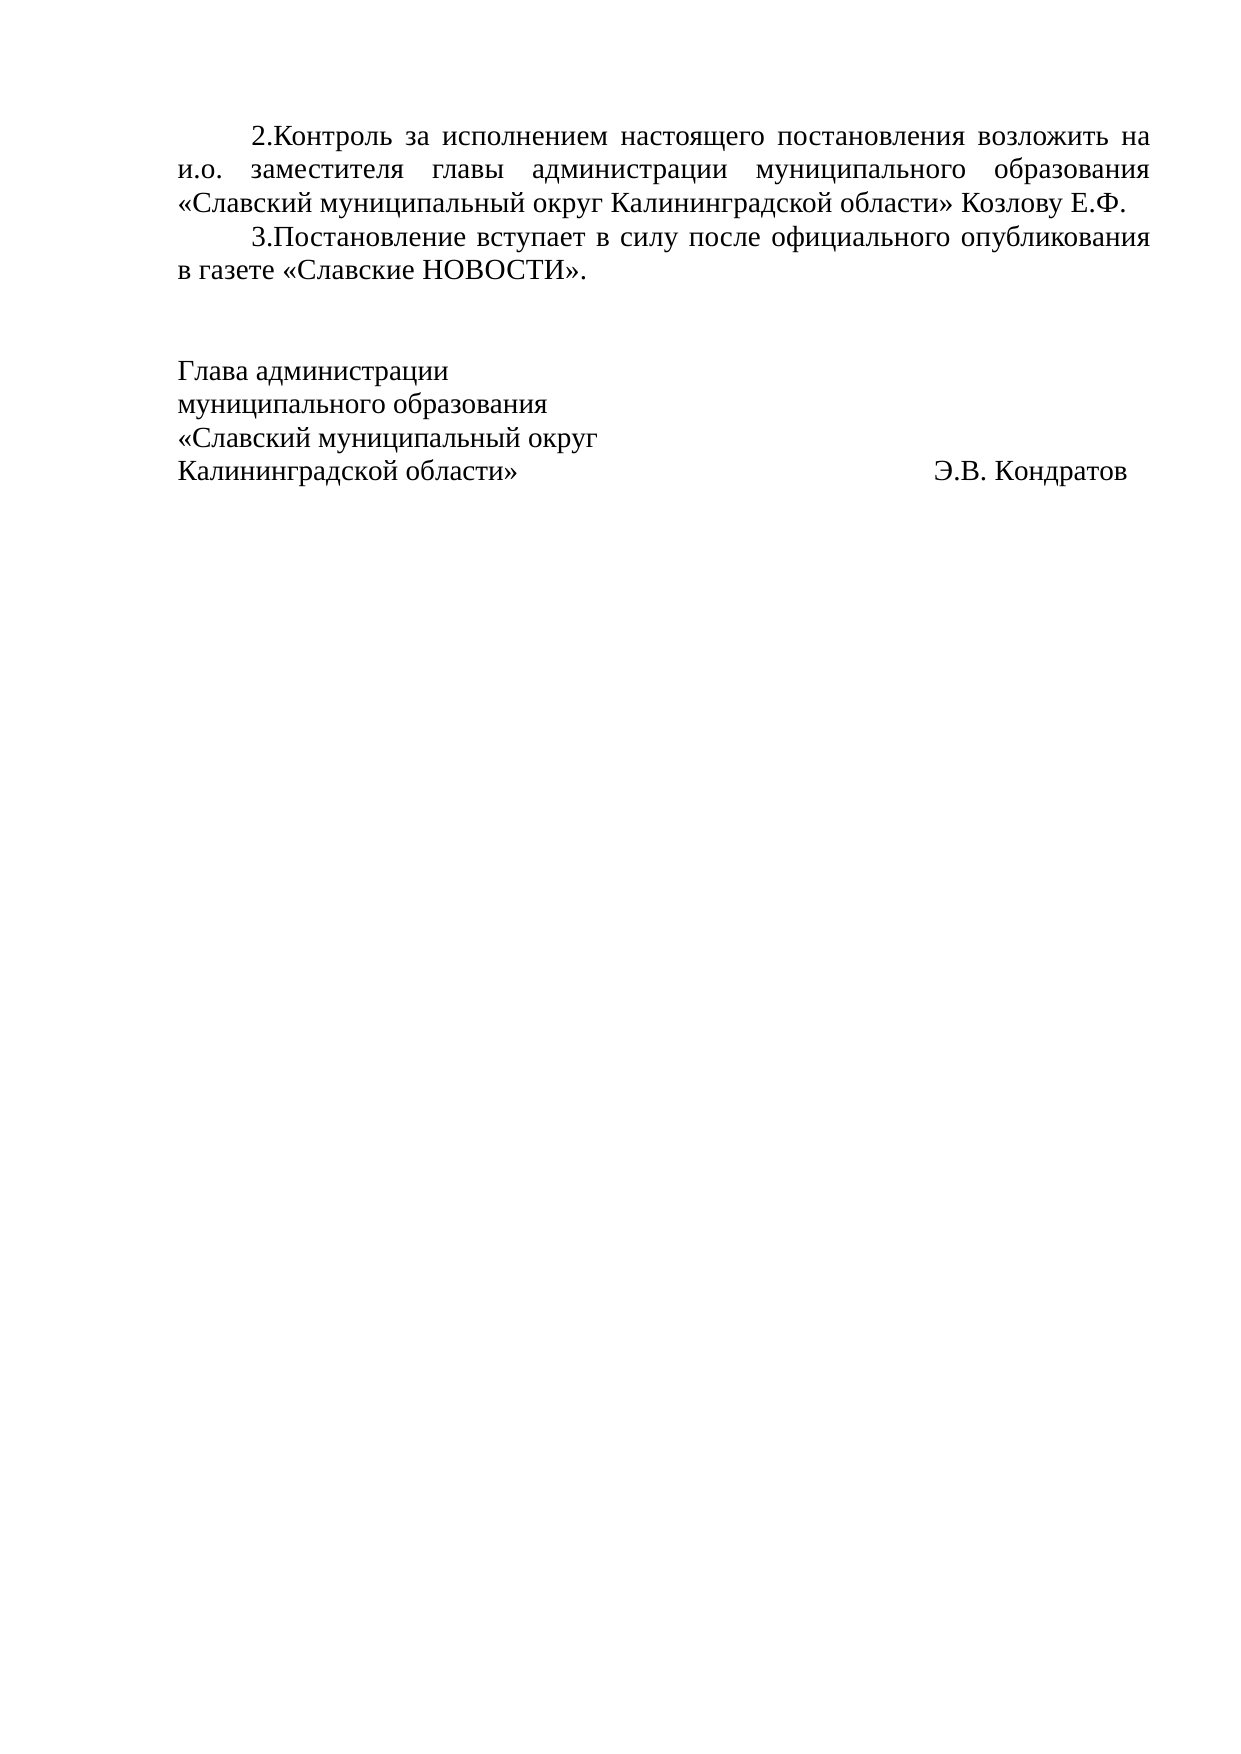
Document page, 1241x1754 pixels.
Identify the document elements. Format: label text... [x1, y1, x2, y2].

text Глава администрации [177, 353, 1152, 386]
list 2.Контроль за исполнением настоящего постановления возложить на и.о. заместителя главы администрации муниципального образования «Славский муниципальный округ Калининградской области» Козлову Е.Ф. [177, 118, 1152, 219]
text Калининградской области» Э.В. Кондратов [177, 453, 1152, 487]
list 3.Постановление вступает в силу после официального опубликования в газете «Славские НОВОСТИ». [177, 219, 1152, 286]
text муниципального образования [177, 386, 1152, 420]
text «Славский муниципальный округ [177, 420, 1152, 453]
